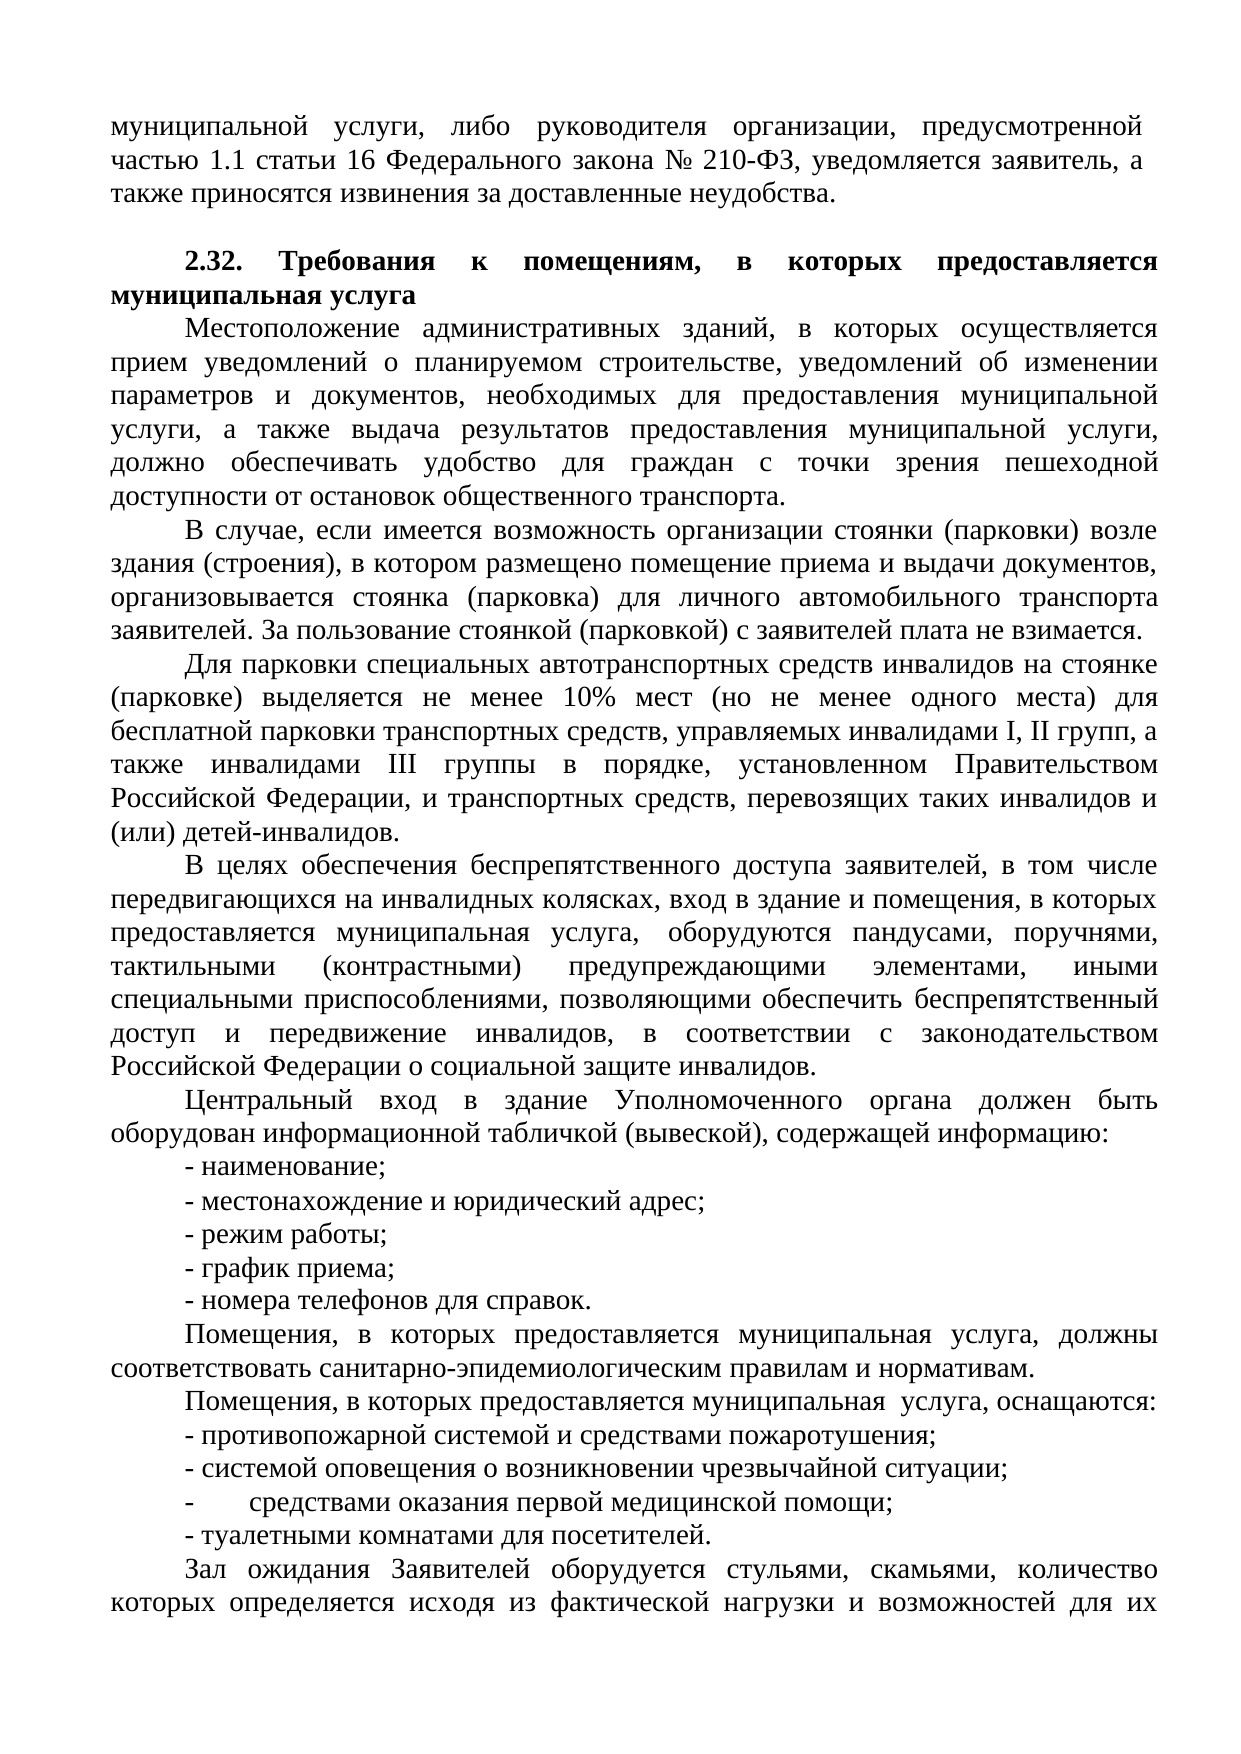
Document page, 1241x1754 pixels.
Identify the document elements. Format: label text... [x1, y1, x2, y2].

text - наименование; [110, 1149, 1158, 1183]
text - местонахождение и юридический адрес; [110, 1183, 1158, 1216]
text - средствами оказания первой медицинской помощи; [110, 1484, 1158, 1517]
text Помещения, в которых предоставляется муниципальная услуга, оснащаются: [110, 1383, 1158, 1417]
text В целях обеспечения беспрепятственного доступа заявителей, в том числе передвигающихся на инвалидных колясках, вход в здание и помещения, в которых предоставляется муниципальная услуга, оборудуются пандусами, поручнями, тактильными (контрастными) предупреждающими элементами, иными специальными приспособлениями, позволяющими обеспечить беспрепятственный доступ и передвижение инвалидов, в соответствии с законодательством Российской Федерации о социальной защите инвалидов. [110, 847, 1158, 1082]
text - режим работы; [110, 1216, 1158, 1250]
text - график приема; [110, 1250, 1158, 1283]
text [110, 1551, 1158, 1618]
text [110, 108, 1143, 209]
text Местоположение административных зданий, в которых осуществляется прием уведомлений о планируемом строительстве, уведомлений об изменении параметров и документов, необходимых для предоставления муниципальной услуги, а также выдача результатов предоставления муниципальной услуги, должно обеспечивать удобство для граждан с точки зрения пешеходной доступности от остановок общественного транспорта. [110, 310, 1158, 512]
text Центральный вход в здание Уполномоченного органа должен быть оборудован информационной табличкой (вывеской), содержащей информацию: [110, 1082, 1158, 1149]
text Для парковки специальных автотранспортных средств инвалидов на стоянке (парковке) выделяется не менее 10% мест (но не менее одного места) для бесплатной парковки транспортных средств, управляемых инвалидами I, II групп, а также инвалидами III группы в порядке, установленном Правительством Российской Федерации, и транспортных средств, перевозящих таких инвалидов и (или) детей-инвалидов. [110, 646, 1158, 847]
text - номера телефонов для справок. [110, 1283, 1158, 1316]
text 2.32. Требования к помещениям, в которых предоставляется муниципальная услуга [110, 243, 1158, 310]
text - противопожарной системой и средствами пожаротушения; [110, 1417, 1158, 1450]
text В случае, если имеется возможность организации стоянки (парковки) возле здания (строения), в котором размещено помещение приема и выдачи документов, организовывается стоянка (парковка) для личного автомобильного транспорта заявителей. За пользование стоянкой (парковкой) с заявителей плата не взимается. [110, 512, 1158, 646]
text - туалетными комнатами для посетителей. [110, 1517, 1158, 1551]
text Помещения, в которых предоставляется муниципальная услуга, должны соответствовать санитарно-эпидемиологическим правилам и нормативам. [110, 1316, 1158, 1383]
text - системой оповещения о возникновении чрезвычайной ситуации; [110, 1450, 1158, 1484]
